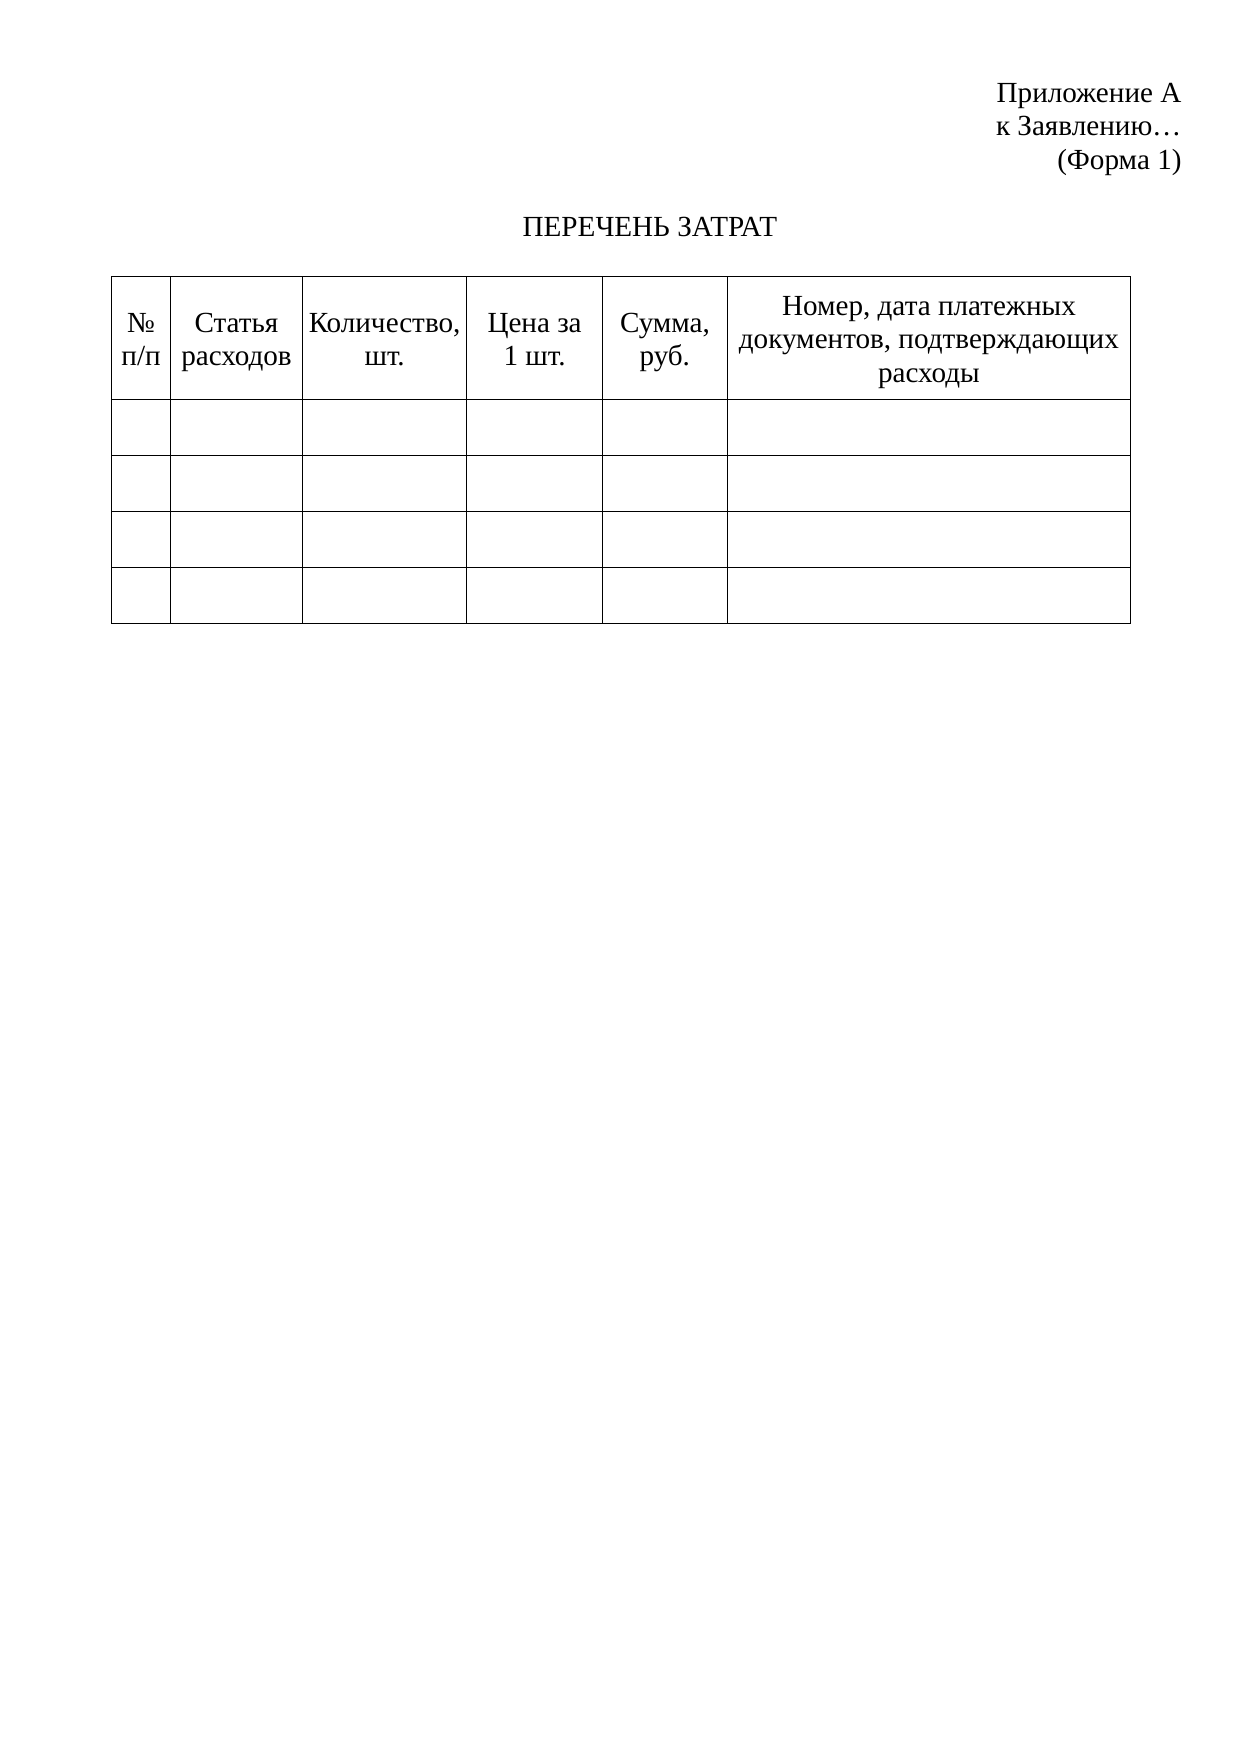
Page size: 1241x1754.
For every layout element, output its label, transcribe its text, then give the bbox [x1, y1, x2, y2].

table_cell [112, 568, 170, 622]
table_cell [112, 400, 170, 455]
table_cell [728, 400, 1130, 455]
table_cell [603, 456, 727, 511]
table_cell [171, 456, 302, 511]
table_cell [603, 400, 727, 455]
table_cell [303, 512, 466, 567]
table_header Статья расходов [171, 277, 302, 399]
table_cell [467, 568, 602, 622]
text Приложение А [118, 75, 1181, 108]
table_header Номер, дата платежных документов, подтверждающих расходы [728, 277, 1130, 399]
text ПЕРЕЧЕНЬ ЗАТРАТ [118, 209, 1181, 243]
text к Заявлению… [118, 108, 1181, 142]
table_cell [112, 456, 170, 511]
table_header Количество, шт. [303, 277, 466, 399]
table_cell [728, 512, 1130, 567]
table_cell [467, 400, 602, 455]
table_cell [171, 568, 302, 622]
table_cell [303, 568, 466, 622]
table_header Цена за 1 шт. [467, 277, 602, 399]
table_cell [171, 512, 302, 567]
table_cell [467, 456, 602, 511]
table_cell [603, 512, 727, 567]
table_cell [467, 512, 602, 567]
table_cell [303, 400, 466, 455]
table_header Сумма, руб. [603, 277, 727, 399]
table_cell [728, 568, 1130, 622]
table_cell [171, 400, 302, 455]
table_cell [303, 456, 466, 511]
table_cell [728, 456, 1130, 511]
table_header № п/п [112, 277, 170, 399]
table_cell [112, 512, 170, 567]
table_cell [603, 568, 727, 622]
text (Форма 1) [118, 142, 1181, 176]
